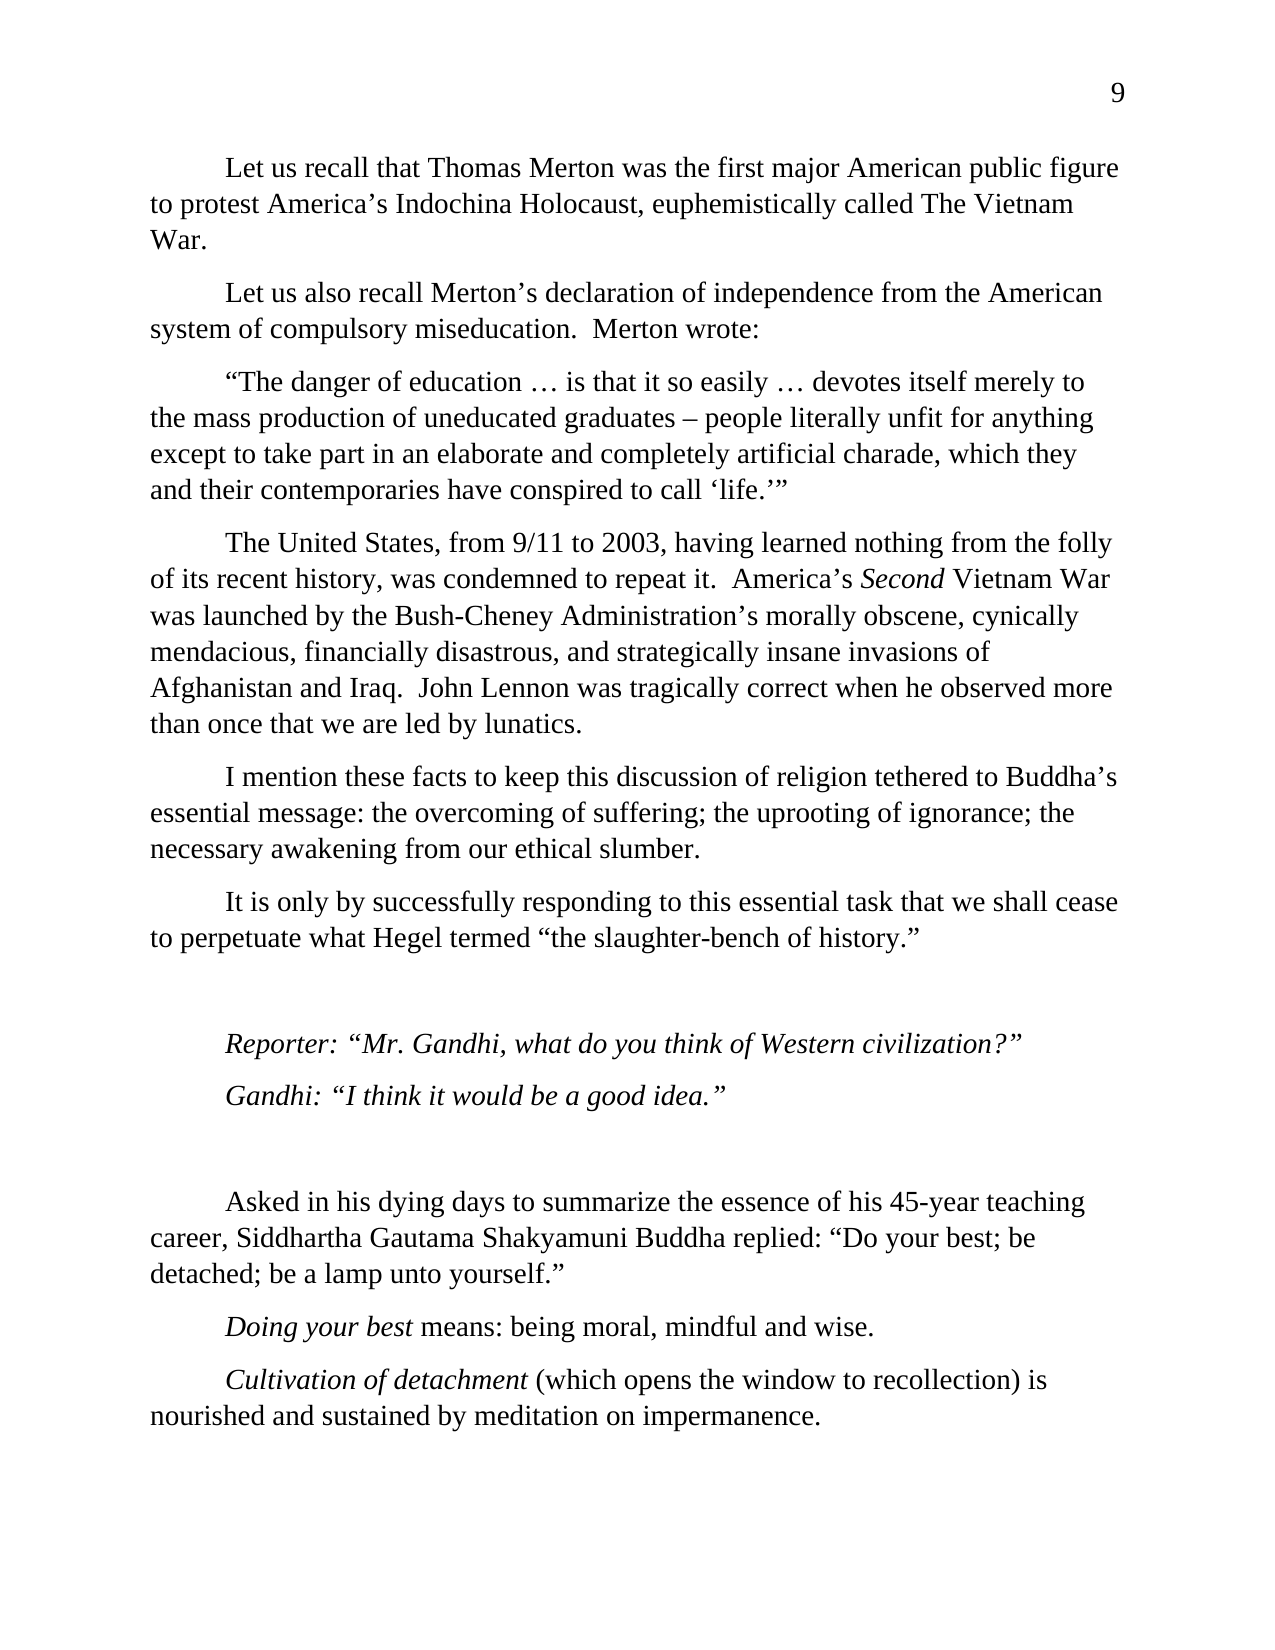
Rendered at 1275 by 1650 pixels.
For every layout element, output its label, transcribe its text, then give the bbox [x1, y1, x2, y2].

text Doing your best means: being moral, mindful and wise. [150, 1309, 1125, 1343]
text It is only by successfully responding to this essential task that we shall cease to perpetuate what Hegel termed “the slaughter-bench of history.” [150, 884, 1125, 954]
text Let us also recall Merton’s declaration of independence from the American system of compulsory miseducation. Merton wrote: [150, 275, 1125, 345]
text Asked in his dying days to summarize the essence of his 45-year teaching career, Siddhartha Gautama Shakyamuni Buddha replied: “Do your best; be detached; be a lamp unto yourself.” [150, 1184, 1125, 1290]
text Reporter: “Mr. Gandhi, what do you think of Western civilization?” [150, 1026, 1125, 1059]
text “The danger of education … is that it so easily … devotes itself merely to the mass production of uneducated graduates – people literally unfit for anything except to take part in an elaborate and completely artificial charade, which they and their contemporaries have conspired to call ‘life.’” [150, 364, 1125, 506]
text Gandhi: “I think it would be a good idea.” [150, 1078, 1125, 1112]
text The United States, from 9/11 to 2003, having learned nothing from the folly of its recent history, was condemned to repeat it. America’s Second Vietnam War was launched by the Bush-Cheney Administration’s morally obscene, cynically mendacious, financially disastrous, and strategically insane invasions of Afghanistan and Iraq. John Lennon was tragically correct when he observed more than once that we are led by lunatics. [150, 525, 1125, 739]
text Cultivation of detachment (which opens the window to recollection) is nourished and sustained by meditation on impermanence. [150, 1362, 1125, 1432]
text I mention these facts to keep this discussion of religion tethered to Buddha’s essential message: the overcoming of suffering; the uprooting of ignorance; the necessary awakening from our ethical slumber. [150, 759, 1125, 865]
text Let us recall that Thomas Merton was the first major American public figure to protest America’s Indochina Holocaust, euphemistically called The Vietnam War. [150, 150, 1125, 256]
